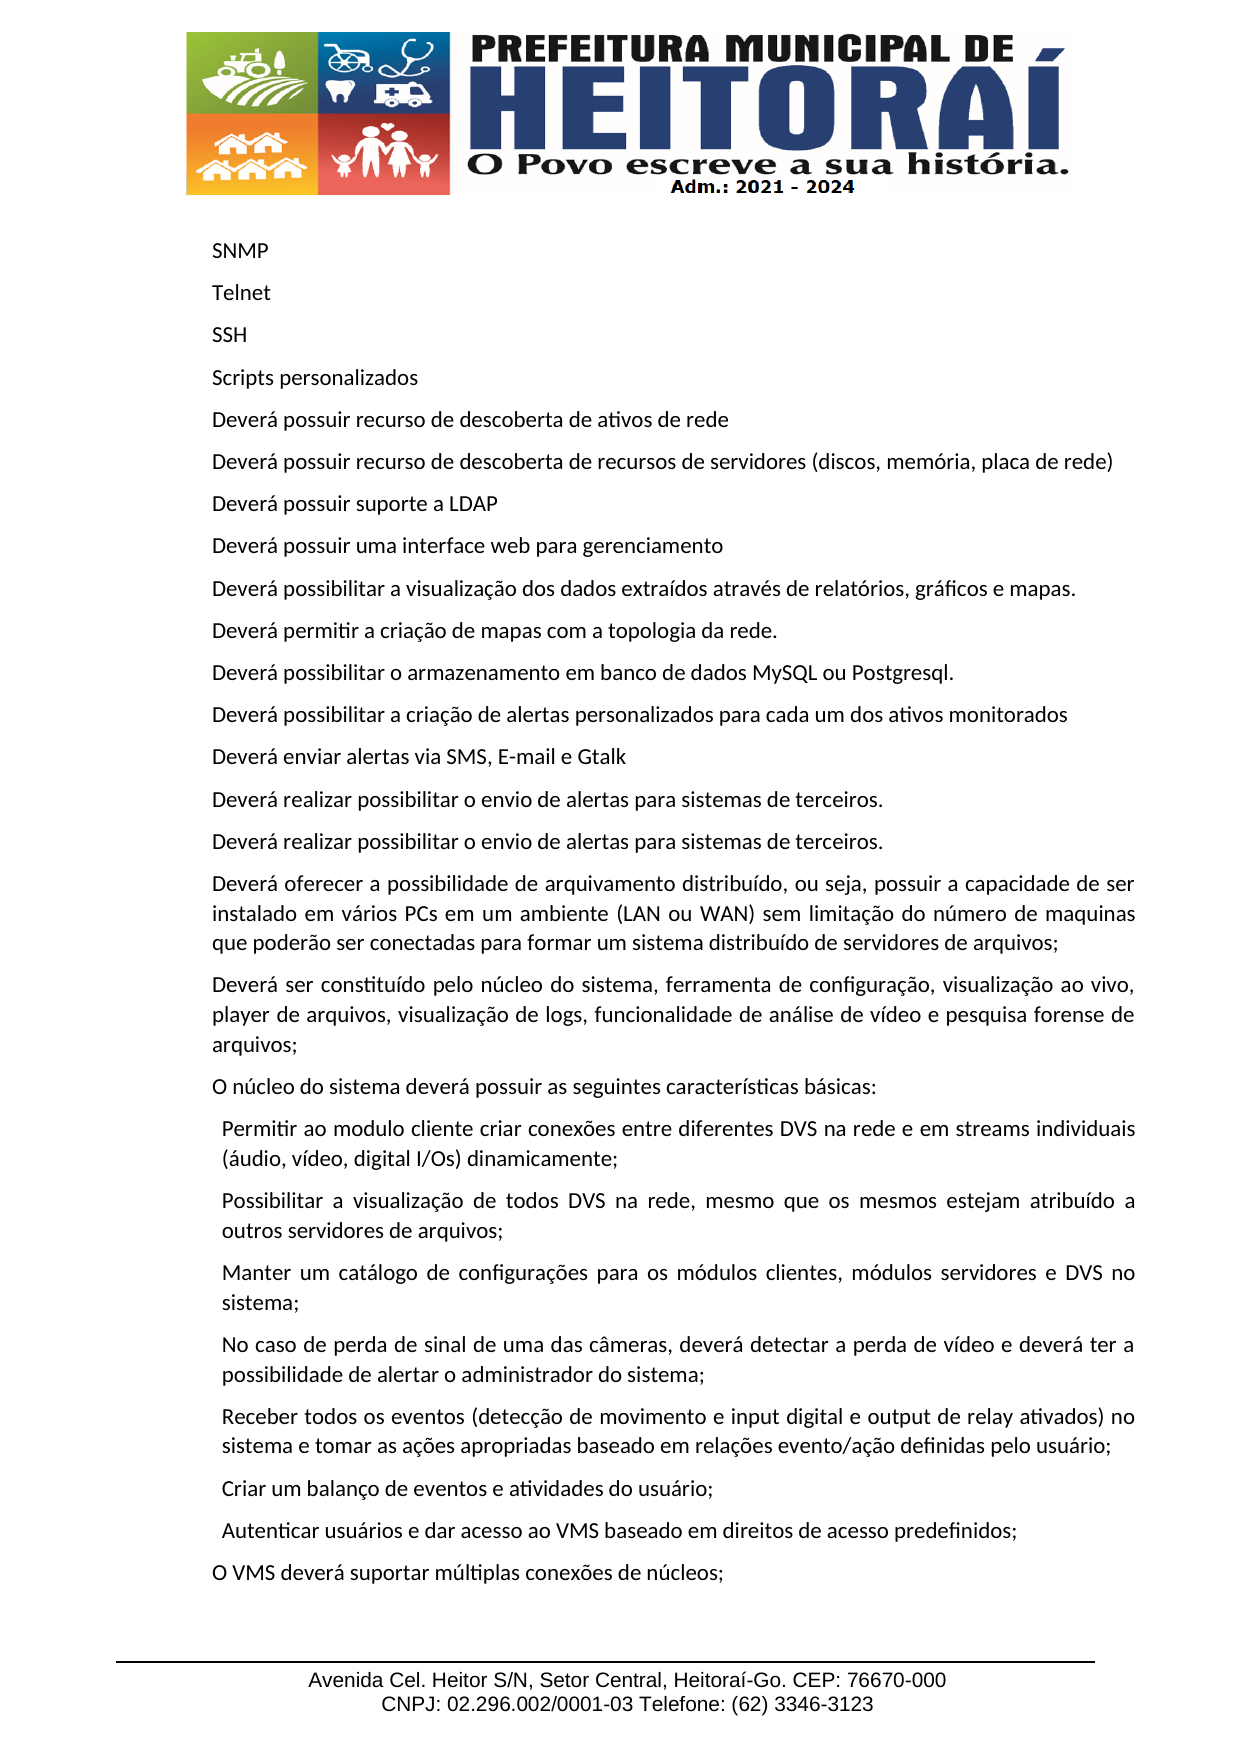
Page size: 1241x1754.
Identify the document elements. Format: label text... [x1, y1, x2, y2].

text Deverá possibilitar o armazenamento em banco de dados MySQL ou Postgresql. [212, 658, 1137, 686]
text Permitir ao modulo cliente criar conexões entre diferentes DVS na rede e em streams individuais (áudio, vídeo, digital I/Os) dinamicamente; [222, 1114, 1137, 1172]
text Deverá permitir a criação de mapas com a topologia da rede. [212, 616, 1137, 644]
text SSH [212, 321, 1137, 349]
text SNMP [212, 236, 1137, 264]
text Possibilitar a visualização de todos DVS na rede, mesmo que os mesmos estejam atribuído a outros servidores de arquivos; [222, 1186, 1137, 1244]
text Deverá ser constituído pelo núcleo do sistema, ferramenta de configuração, visualização ao vivo, player de arquivos, visualização de logs, funcionalidade de análise de vídeo e pesquisa forense de arquivos; [212, 971, 1137, 1058]
text No caso de perda de sinal de uma das câmeras, deverá detectar a perda de vídeo e deverá ter a possibilidade de alertar o administrador do sistema; [222, 1330, 1137, 1388]
text O VMS deverá suportar múltiplas conexões de núcleos; [212, 1558, 1137, 1586]
text Deverá possibilitar a visualização dos dados extraídos através de relatórios, gráficos e mapas. [212, 574, 1137, 602]
text Deverá possibilitar a criação de alertas personalizados para cada um dos ativos monitorados [212, 700, 1137, 728]
text Deverá realizar possibilitar o envio de alertas para sistemas de terceiros. [212, 827, 1137, 855]
text Scripts personalizados [212, 363, 1137, 391]
text Criar um balanço de eventos e atividades do usuário; [222, 1474, 1137, 1502]
text Deverá oferecer a possibilidade de arquivamento distribuído, ou seja, possuir a capacidade de ser instalado em vários PCs em um ambiente (LAN ou WAN) sem limitação do número de maquinas que poderão ser conectadas para formar um sistema distribuído de servidores de arquivos; [212, 869, 1137, 956]
text Deverá enviar alertas via SMS, E-mail e Gtalk [212, 742, 1137, 771]
text Telnet [212, 278, 1137, 306]
text Deverá possuir uma interface web para gerenciamento [212, 532, 1137, 559]
text O núcleo do sistema deverá possuir as seguintes características básicas: [212, 1072, 1137, 1100]
text Manter um catálogo de configurações para os módulos clientes, módulos servidores e DVS no sistema; [222, 1258, 1137, 1316]
picture [184, 29, 1071, 197]
text Deverá possuir recurso de descoberta de ativos de rede [212, 405, 1137, 433]
text Deverá possuir recurso de descoberta de recursos de servidores (discos, memória, placa de rede) [212, 447, 1137, 475]
text Receber todos os eventos (detecção de movimento e input digital e output de relay ativados) no sistema e tomar as ações apropriadas baseado em relações evento/ação definidas pelo usuário; [222, 1402, 1137, 1459]
text Deverá possuir suporte a LDAP [212, 489, 1137, 517]
text Autenticar usuários e dar acesso ao VMS baseado em direitos de acesso predefinidos; [222, 1516, 1137, 1544]
text Deverá realizar possibilitar o envio de alertas para sistemas de terceiros. [212, 785, 1137, 813]
